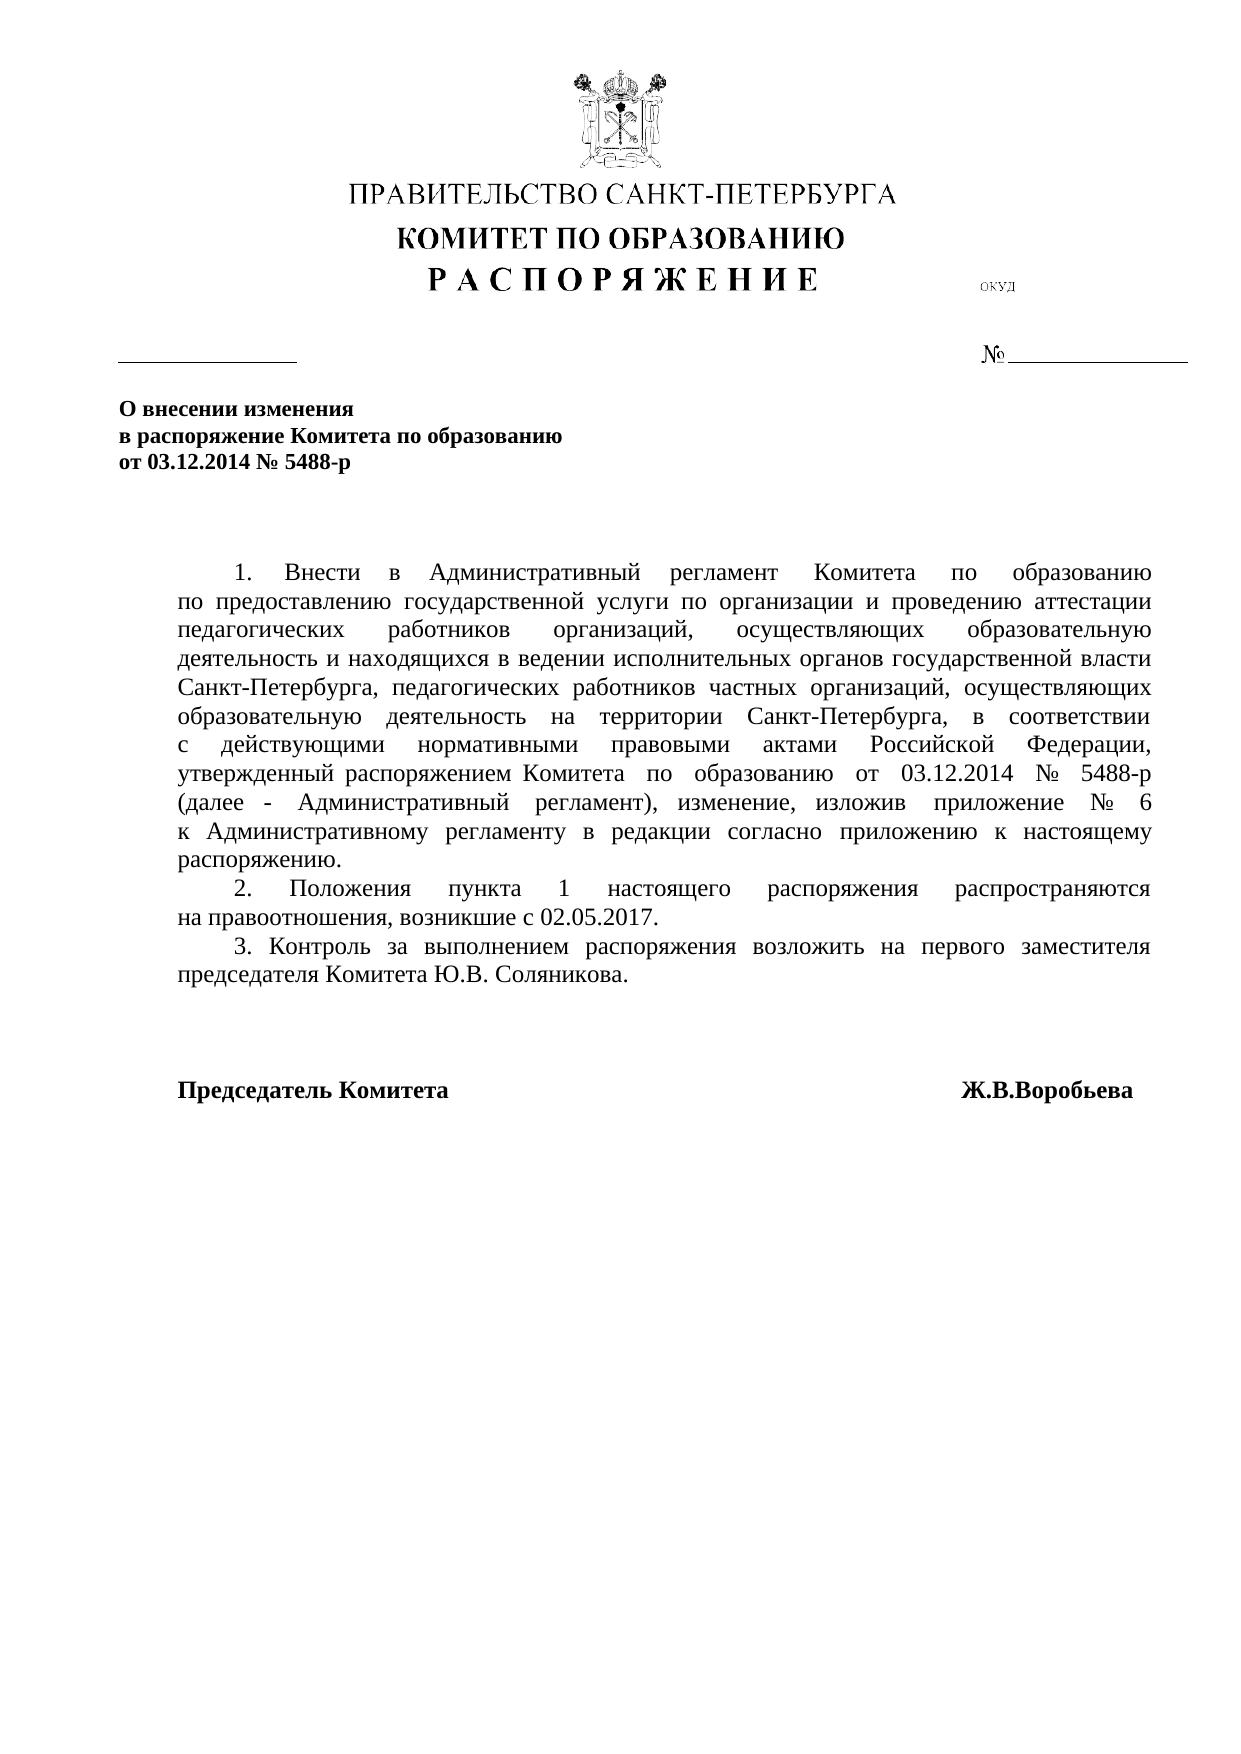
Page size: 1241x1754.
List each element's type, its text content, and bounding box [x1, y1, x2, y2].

text в распоряжение Комитета по образованию от 03.12.2014 № 5488-р [119, 422, 564, 475]
subtitle Председатель Комитета Ж.В.Воробьева [177, 1075, 1201, 1104]
picture [573, 70, 667, 168]
list Положения пункта 1 настоящего распоряжения распространяются на правоотношения, возникшие с 02.05.2017. [177, 873, 1152, 931]
list Контроль за выполнением распоряжения возложить на первого заместителя председателя Комитета Ю.В. Соляникова. [177, 931, 1152, 988]
picture [427, 267, 817, 291]
picture [348, 183, 897, 204]
picture [981, 345, 1004, 363]
text О внесении изменения [119, 396, 1201, 422]
picture [980, 282, 1015, 293]
picture [396, 227, 844, 249]
list Внести в Административный регламент Комитета по образованию по предоставлению государственной услуги по организации и проведению аттестации педагогических работников организаций, осуществляющих образовательную деятельность и находящихся в ведении исполнительных органов государственной власти Санкт-Петербурга, педагогических работников частных организаций, осуществляющих образовательную деятельность на территории Санкт-Петербурга, в соответствии с действующими нормативными правовыми актами Российской Федерации, утвержденный распоряжением Комитета по образованию от 03.12.2014 № 5488-р (далее - Административный регламент), изменение, изложив приложение № 6 к Административному регламенту в редакции согласно приложению к настоящему распоряжению. [177, 557, 1152, 873]
